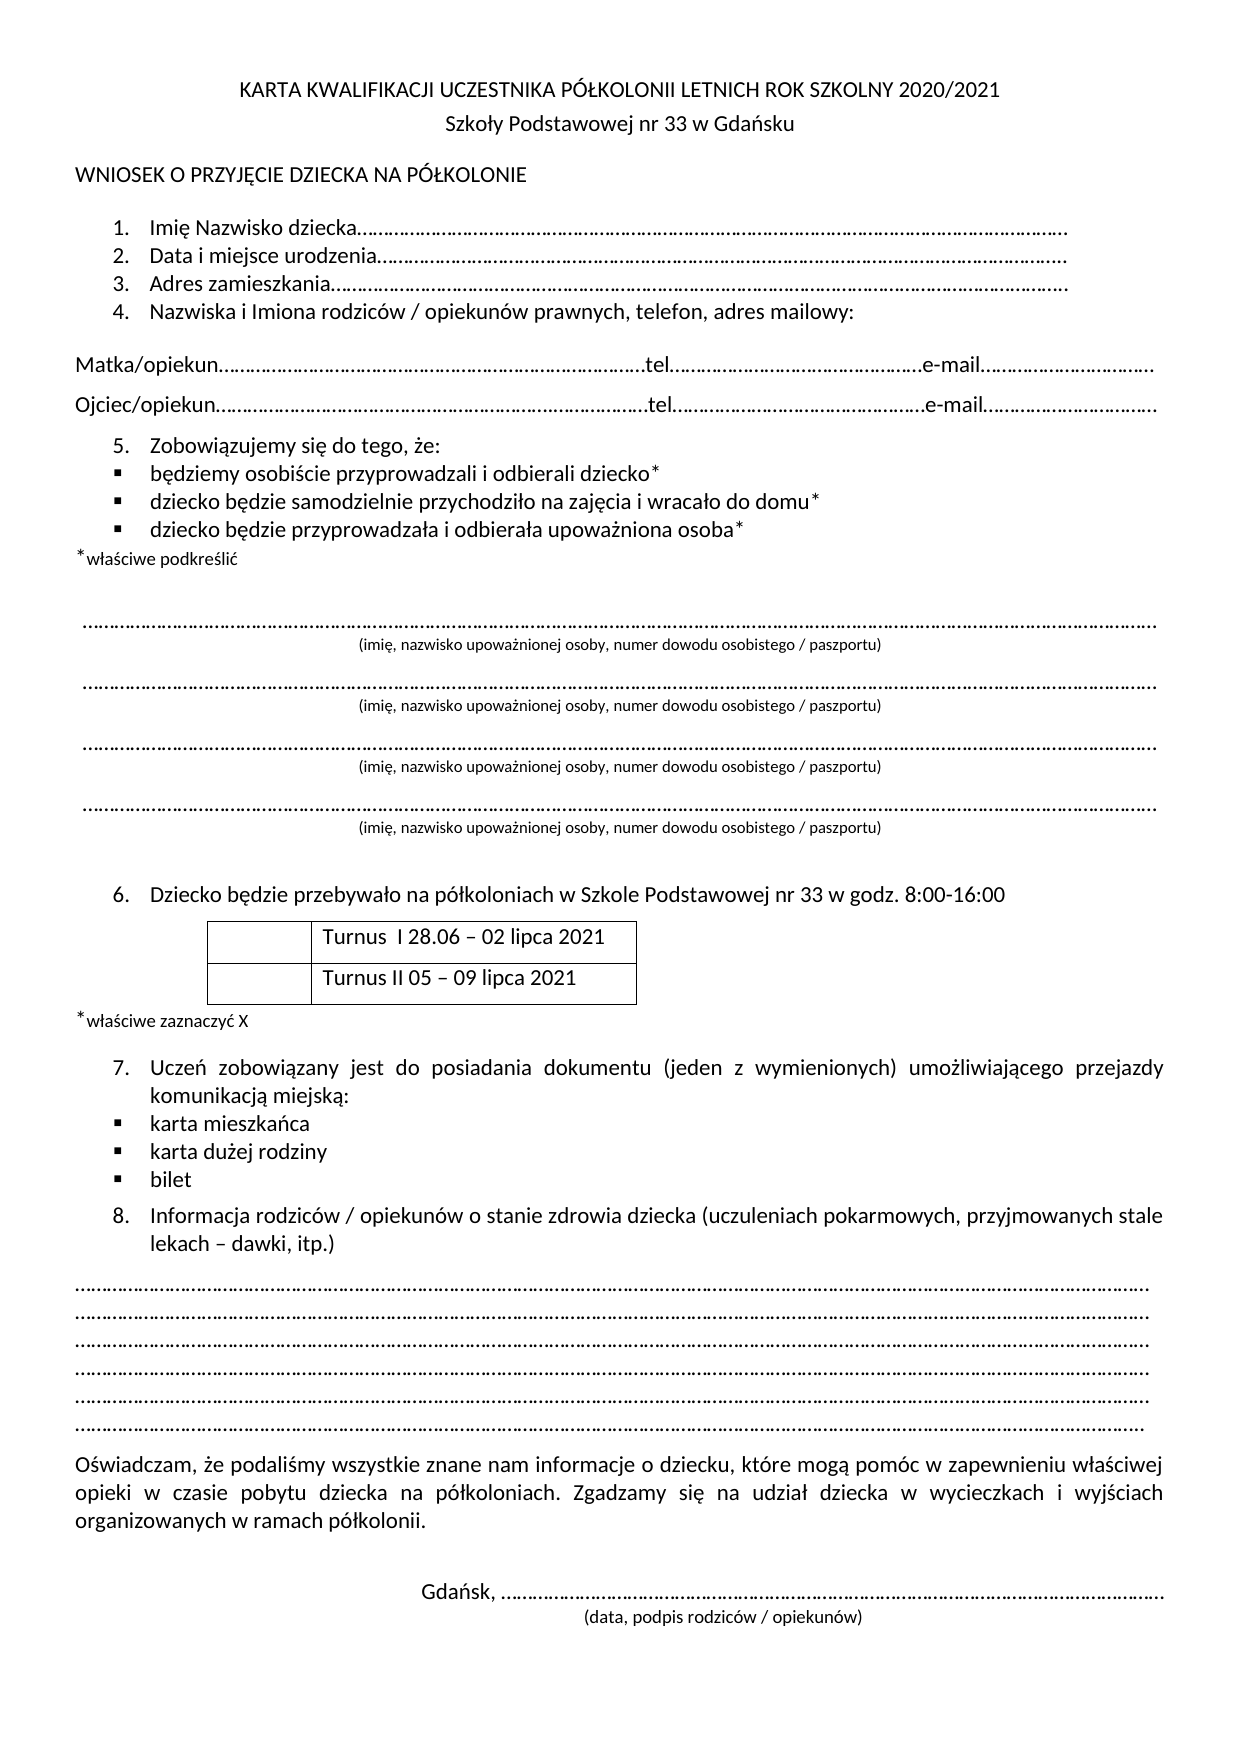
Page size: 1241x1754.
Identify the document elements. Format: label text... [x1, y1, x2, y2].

list Informacja rodziców / opiekunów o stanie zdrowia dziecka (uczuleniach pokarmowych, przyjmowanych stale lekach – dawki, itp.) [112, 1201, 1165, 1257]
list Imię Nazwisko dziecka……………………………………………………………………………………………………………………… [112, 213, 1165, 241]
text *właściwe podkreślić [75, 543, 1165, 571]
list Uczeń zobowiązany jest do posiadania dokumentu (jeden z wymienionych) umożliwiającego przejazdy komunikacją miejską: [112, 1053, 1165, 1109]
text Oświadczam, że podaliśmy wszystkie znane nam informacje o dziecku, które mogą pomóc w zapewnieniu właściwej opieki w czasie pobytu dziecka na półkoloniach. Zgadzamy się na udział dziecka w wycieczkach i wyjściach organizowanych w ramach półkolonii. [75, 1450, 1165, 1534]
list Dziecko będzie przebywało na półkoloniach w Szkole Podstawowej nr 33 w godz. 8:00-16:00 [112, 880, 1165, 908]
text KARTA KWALIFIKACJI UCZESTNIKA PÓŁKOLONII LETNICH ROK SZKOLNY 2020/2021 [75, 75, 1165, 103]
list bilet [112, 1165, 1165, 1193]
text …………………………………………………………………………………………………………………………………………………………………………………… (imię, nazwisko upoważnionej osoby, numer dowodu osobistego / paszportu) [75, 667, 1165, 716]
text …………………………………………………………………………………………………………………………………………………………………………………………………………………………………………………………………………………………………………………………………………………………………………………………………………………………………………………………………………………………………………………………………………………………………………………………………………………………………………………………………………………………………………………………………………………………………………………………………………………………………………………………………………………………………………………………………………………………………………………………………………………………………………………………………………………………………………………………….. [75, 1269, 1165, 1437]
text …………………………………………………………………………………………………………………………………………………………………………………… (imię, nazwisko upoważnionej osoby, numer dowodu osobistego / paszportu) [75, 789, 1165, 837]
list Zobowiązujemy się do tego, że: [112, 431, 1165, 459]
list dziecko będzie przyprowadzała i odbierała upoważniona osoba* [112, 515, 1165, 543]
text Szkoły Podstawowej nr 33 w Gdańsku [75, 109, 1165, 137]
list Data i miejsce urodzenia………………………………………………………………………………………………………………….. [112, 241, 1165, 269]
list karta mieszkańca [112, 1109, 1165, 1137]
table_header Turnus I 28.06 – 02 lipca 2021 [312, 922, 636, 962]
list karta dużej rodziny [112, 1137, 1165, 1165]
table_cell Turnus II 05 – 09 lipca 2021 [312, 964, 636, 1004]
text …………………………………………………………………………………………………………………………………………………………………………………… (imię, nazwisko upoważnionej osoby, numer dowodu osobistego / paszportu) [75, 607, 1165, 655]
table_cell [208, 964, 311, 1004]
text Matka/opiekun………………………………………………………………………tel…………………………………………e-mail…………………………… [75, 350, 1165, 378]
text (data, podpis rodziców / opiekunów) [75, 1605, 1165, 1628]
table_header [208, 922, 311, 962]
text Gdańsk, ……………………………………………………………………………………………………………… [75, 1577, 1165, 1605]
list dziecko będzie samodzielnie przychodziło na zajęcia i wracało do domu* [112, 487, 1165, 515]
text …………………………………………………………………………………………………………………………………………………………………………………… (imię, nazwisko upoważnionej osoby, numer dowodu osobistego / paszportu) [75, 728, 1165, 777]
list będziemy osobiście przyprowadzali i odbierali dziecko* [112, 459, 1165, 487]
list Nazwiska i Imiona rodziców / opiekunów prawnych, telefon, adres mailowy: [112, 297, 1165, 325]
text Ojciec/opiekun……………………………………………………….………………tel…………………………………………e-mail…………………………… [75, 391, 1165, 419]
text WNIOSEK O PRZYJĘCIE DZIECKA NA PÓŁKOLONIE [75, 160, 1165, 188]
list Adres zamieszkania………………………………………………………………………………………………………………………….. [112, 269, 1165, 297]
text *właściwe zaznaczyć X [75, 1005, 1165, 1033]
